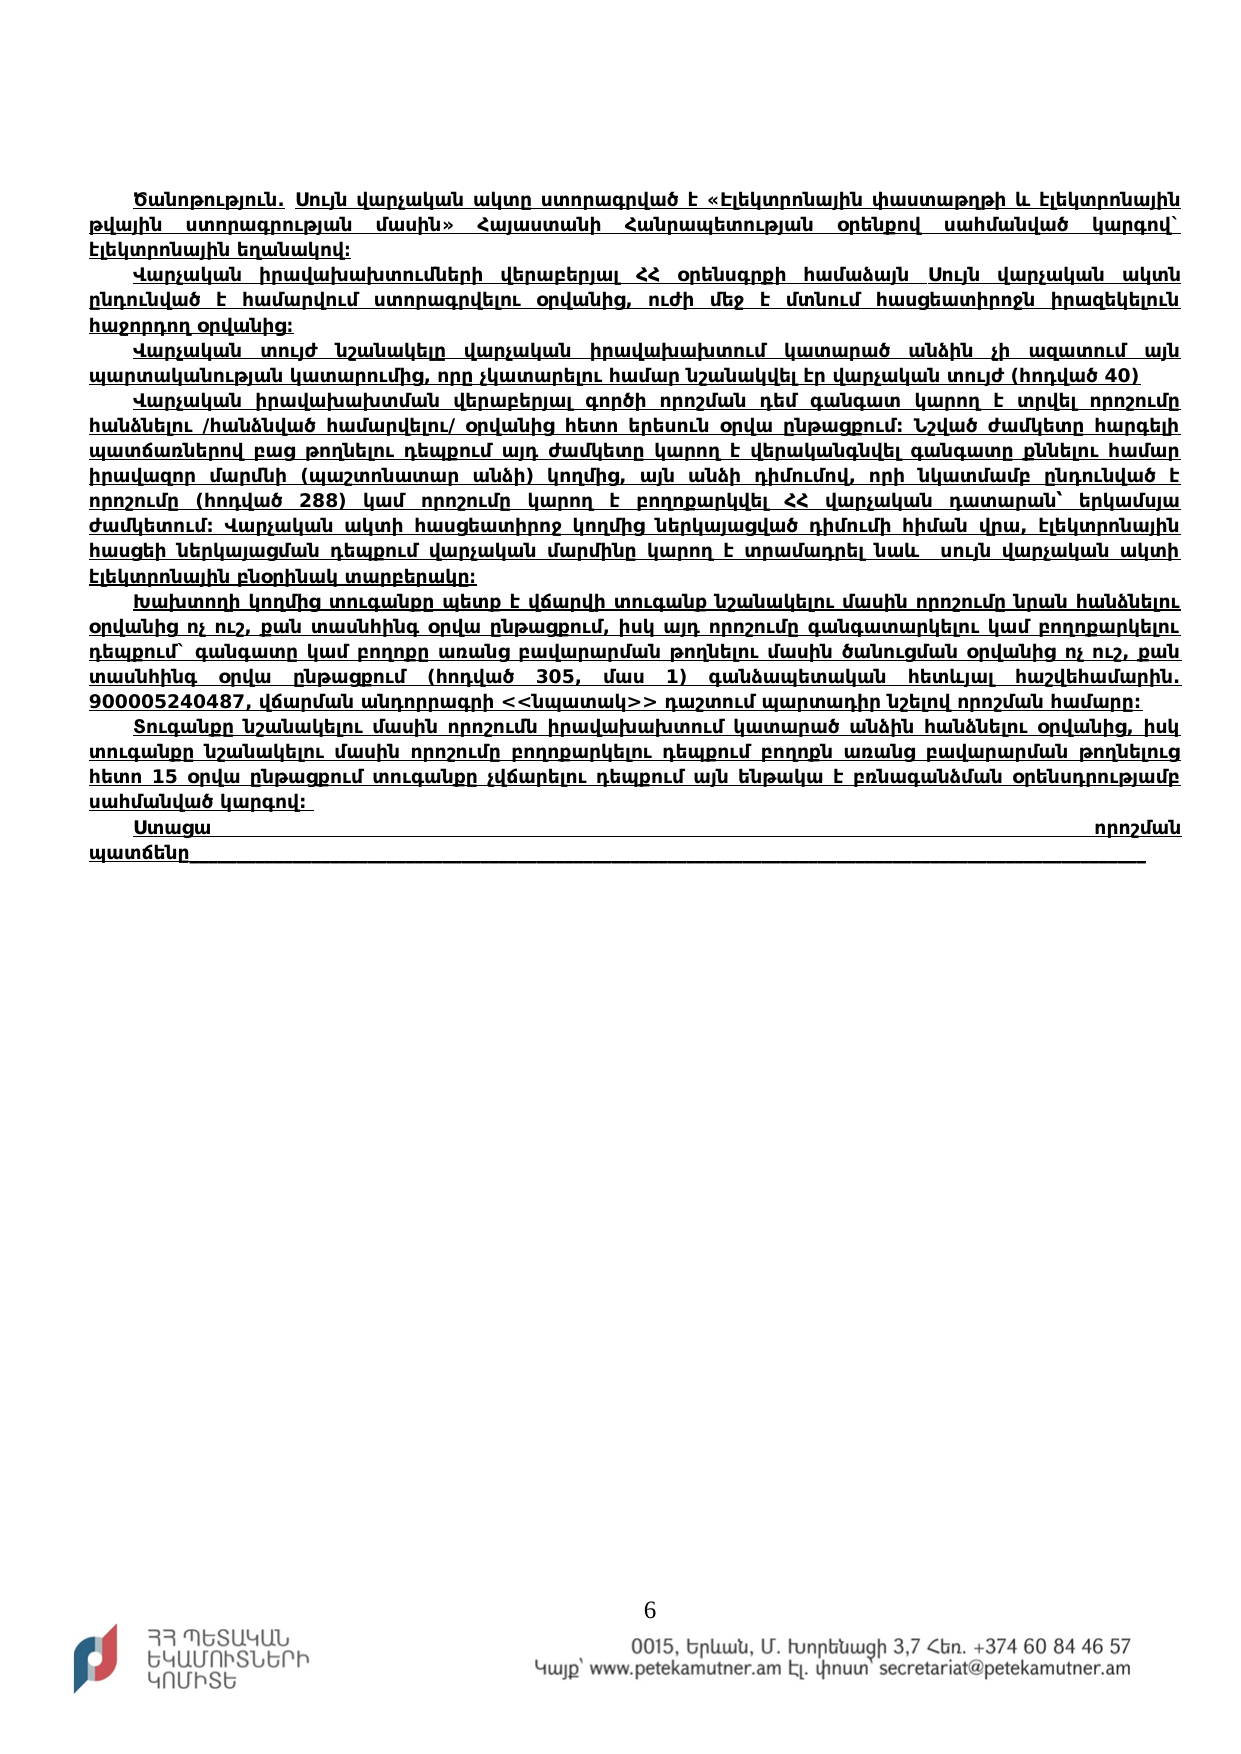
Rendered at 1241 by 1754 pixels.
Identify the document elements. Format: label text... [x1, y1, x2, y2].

text Խախտողի կողմից տուգանքը պետք է վճարվի տուգանք նշանակելու մասին որոշումը նրան հանձնելու օրվանից ոչ ուշ, քան տասնհինգ օրվա ընթացքում, իսկ այդ որոշումը գանգատարկելու կամ բողոքարկելու դեպքում` գանգատը կամ բողոքը առանց բավարարման թողնելու մասին ծանուցման օրվանից ոչ ուշ, քան տասնհինգ օրվա ընթացքում (հոդված 305, մաս 1) գանձապետական հետևյալ հաշվեհամարին. 900005240487, վճարման անդորրագրի <<նպատակ>> դաշտում պարտադիր նշելով որոշման համարը: [89, 661, 1181, 685]
text Ծանոթություն. Սույն վարչական ակտը ստորագրված է «Էլեկտրոնային փաստաթղթի և էլեկտրոնային թվային ստորագրության մասին» Հայաստանի Հանրապետության օրենքով սահմանված կարգով` էլեկտրոնային եղանակով։ [89, 234, 1181, 261]
text Վարչական իրավախախտումների վերաբերյալ ՀՀ օրենսգրքի համաձայն Սույն վարչական ակտն ընդունված է համարվում ստորագրվելու օրվանից, ուժի մեջ է մտնում հասցեատիրոջն իրազեկելուն հաջորդող օրվանից։ [89, 309, 1181, 336]
text Տուգանքը նշանակելու մասին որոշումն իրավախախտում կատարած անձին հանձնելու օրվանից, իսկ տուգանքը նշանակելու մասին որոշումը բողոքարկելու դեպքում բողոքն առանց բավարարման թողնելուց հետո 15 օրվա ընթացքում տուգանքը չվճարելու դեպքում այն ենթակա է բռնագանձման օրենսդրությամբ սահմանված կարգով: [89, 716, 1181, 760]
text Խախտողի կողմից տուգանքը պետք է վճարվի տուգանք նշանակելու մասին որոշումը նրան հանձնելու օրվանից ոչ ուշ, քան տասնհինգ օրվա ընթացքում, իսկ այդ որոշումը գանգատարկելու կամ բողոքարկելու դեպքում` գանգատը կամ բողոքը առանց բավարարման թողնելու մասին ծանուցման օրվանից ոչ ուշ, քան տասնհինգ օրվա ընթացքում (հոդված 305, մաս 1) գանձապետական հետևյալ հաշվեհամարին. 900005240487, վճարման անդորրագրի <<նպատակ>> դաշտում պարտադիր նշելով որոշման համարը: [89, 591, 1181, 635]
text Տուգանքը նշանակելու մասին որոշումն իրավախախտում կատարած անձին հանձնելու օրվանից, իսկ տուգանքը նշանակելու մասին որոշումը բողոքարկելու դեպքում բողոքն առանց բավարարման թողնելուց հետո 15 օրվա ընթացքում տուգանքը չվճարելու դեպքում այն ենթակա է բռնագանձման օրենսդրությամբ սահմանված կարգով: [89, 761, 1181, 785]
text Վարչական իրավախախտումների վերաբերյալ ՀՀ օրենսգրքի համաձայն Սույն վարչական ակտն ընդունված է համարվում ստորագրվելու օրվանից, ուժի մեջ է մտնում հասցեատիրոջն իրազեկելուն հաջորդող օրվանից։ [89, 264, 1181, 308]
text Խախտողի կողմից տուգանքը պետք է վճարվի տուգանք նշանակելու մասին որոշումը նրան հանձնելու օրվանից ոչ ուշ, քան տասնհինգ օրվա ընթացքում, իսկ այդ որոշումը գանգատարկելու կամ բողոքարկելու դեպքում` գանգատը կամ բողոքը առանց բավարարման թողնելու մասին ծանուցման օրվանից ոչ ուշ, քան տասնհինգ օրվա ընթացքում (հոդված 305, մաս 1) գանձապետական հետևյալ հաշվեհամարին. 900005240487, վճարման անդորրագրի <<նպատակ>> դաշտում պարտադիր նշելով որոշման համարը: [89, 686, 1181, 713]
text Խախտողի կողմից տուգանքը պետք է վճարվի տուգանք նշանակելու մասին որոշումը նրան հանձնելու օրվանից ոչ ուշ, քան տասնհինգ օրվա ընթացքում, իսկ այդ որոշումը գանգատարկելու կամ բողոքարկելու դեպքում` գանգատը կամ բողոքը առանց բավարարման թողնելու մասին ծանուցման օրվանից ոչ ուշ, քան տասնհինգ օրվա ընթացքում (հոդված 305, մաս 1) գանձապետական հետևյալ հաշվեհամարին. 900005240487, վճարման անդորրագրի <<նպատակ>> դաշտում պարտադիր նշելով որոշման համարը: [89, 636, 1181, 660]
text Տուգանքը նշանակելու մասին որոշումն իրավախախտում կատարած անձին հանձնելու օրվանից, իսկ տուգանքը նշանակելու մասին որոշումը բողոքարկելու դեպքում բողոքն առանց բավարարման թողնելուց հետո 15 օրվա ընթացքում տուգանքը չվճարելու դեպքում այն ենթակա է բռնագանձման օրենսդրությամբ սահմանված կարգով: [89, 786, 1181, 813]
text Ծանոթություն. Սույն վարչական ակտը ստորագրված է «Էլեկտրոնային փաստաթղթի և էլեկտրոնային թվային ստորագրության մասին» Հայաստանի Հանրապետության օրենքով սահմանված կարգով` էլեկտրոնային եղանակով։ [89, 189, 1181, 233]
text Վարչական իրավախախտման վերաբերյալ գործի որոշման դեմ գանգատ կարող է տրվել որոշումը հանձնելու /հանձնված համարվելու/ օրվանից հետո երեսուն օրվա ընթացքում: Նշված ժամկետը հարգելի պատճառներով բաց թողնելու դեպքում այդ ժամկետը կարող է վերականգնվել գանգատը քննելու համար իրավազոր մարմնի (պաշտոնատար անձի) կողմից, այն անձի դիմումով, որի նկատմամբ ընդունված է որոշումը (հոդված 288) կամ որոշումը կարող է բողոքարկվել ՀՀ վարչական դատարան՝ երկամսյա ժամկետում: Վարչական ակտի հասցեատիրոջ կողմից ներկայացված դիմումի հիման վրա, էլեկտրոնային հասցեի ներկայացման դեպքում վարչական մարմինը կարող է տրամադրել նաև սույն վարչական ակտի էլեկտրոնային բնօրինակ տարբերակը։ [89, 390, 1181, 434]
text Վարչական տույժ նշանակելը վարչական իրավախախտում կատարած անձին չի ազատում այն պարտականության կատարումից, որը չկատարելու համար նշանակվել էր վարչական տույժ (հոդված 40) [89, 340, 1181, 387]
text Ստացա որոշման պատճենը______________________________________________________________________________________________________ [89, 817, 1181, 864]
picture [73, 1623, 1131, 1695]
